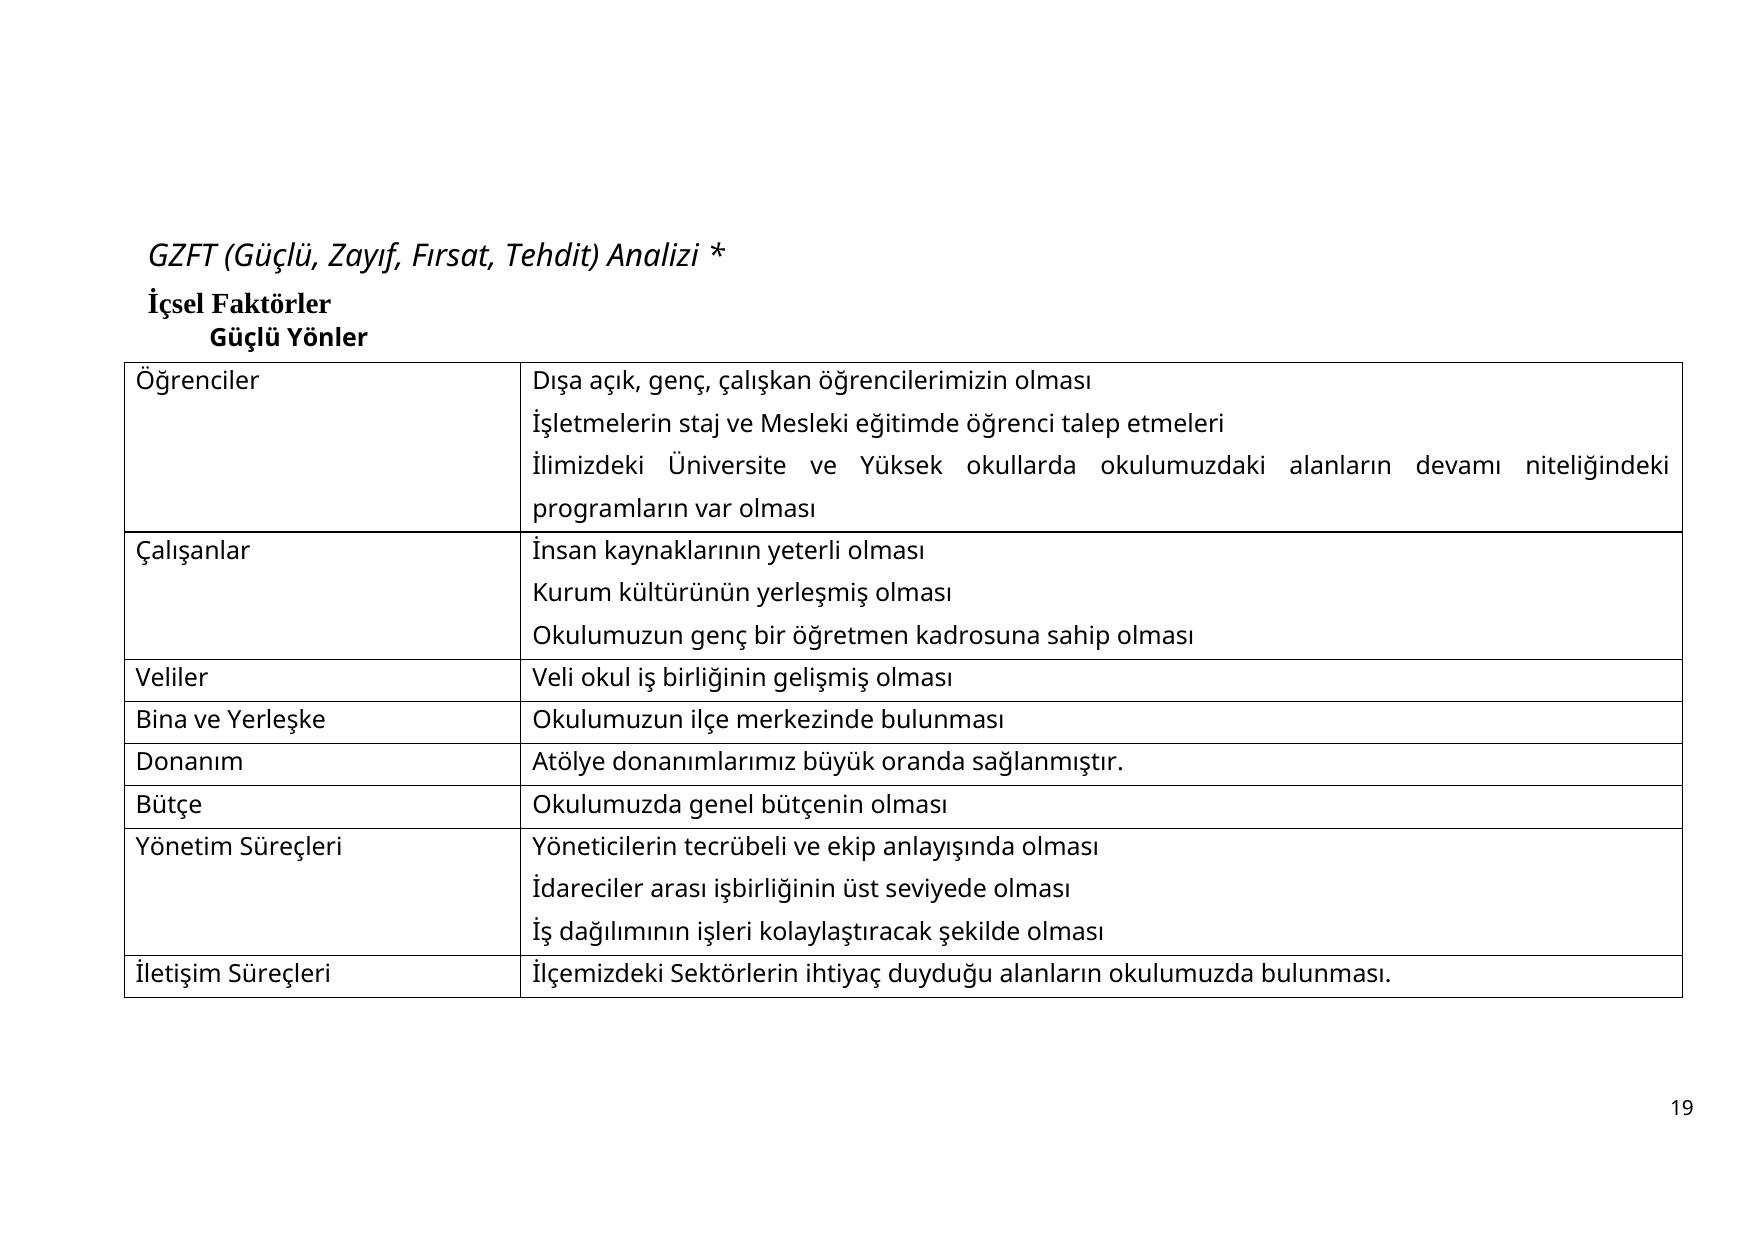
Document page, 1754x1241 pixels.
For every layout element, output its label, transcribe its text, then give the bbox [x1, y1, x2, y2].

table_cell Çalışanlar [125, 533, 520, 659]
table_cell Donanım [125, 744, 520, 785]
table_cell İlçemizdeki Sektörlerin ihtiyaç duyduğu alanların okulumuzda bulunması. [521, 956, 1682, 997]
table_cell Yöneticilerin tecrübeli ve ekip anlayışında olması İdareciler arası işbirliğinin üst seviyede olması İş dağılımının işleri kolaylaştıracak şekilde olması [521, 829, 1682, 954]
table_header Dışa açık, genç, çalışkan öğrencilerimizin olması İşletmelerin staj ve Mesleki eğitimde öğrenci talep etmeleri İlimizdeki Üniversite ve Yüksek okullarda okulumuzdaki alanların devamı niteliğindeki programların var olması [521, 363, 1682, 531]
subtitle GZFT (Güçlü, Zayıf, Fırsat, Tehdit) Analizi * [147, 233, 1693, 276]
table_cell Bütçe [125, 786, 520, 827]
table_cell İletişim Süreçleri [125, 956, 520, 997]
table_cell Yönetim Süreçleri [125, 829, 520, 954]
subtitle İçsel Faktörler [147, 286, 1693, 319]
table_cell Veliler [125, 660, 520, 701]
table_cell Veli okul iş birliğinin gelişmiş olması [521, 660, 1682, 701]
table_cell Okulumuzda genel bütçenin olması [521, 786, 1682, 827]
table_cell Atölye donanımlarımız büyük oranda sağlanmıştır. [521, 744, 1682, 785]
table_header Öğrenciler [125, 363, 520, 531]
text Güçlü Yönler [135, 319, 1693, 353]
table_cell Okulumuzun ilçe merkezinde bulunması [521, 702, 1682, 743]
table_cell Bina ve Yerleşke [125, 702, 520, 743]
table_cell İnsan kaynaklarının yeterli olması Kurum kültürünün yerleşmiş olması Okulumuzun genç bir öğretmen kadrosuna sahip olması [521, 533, 1682, 659]
